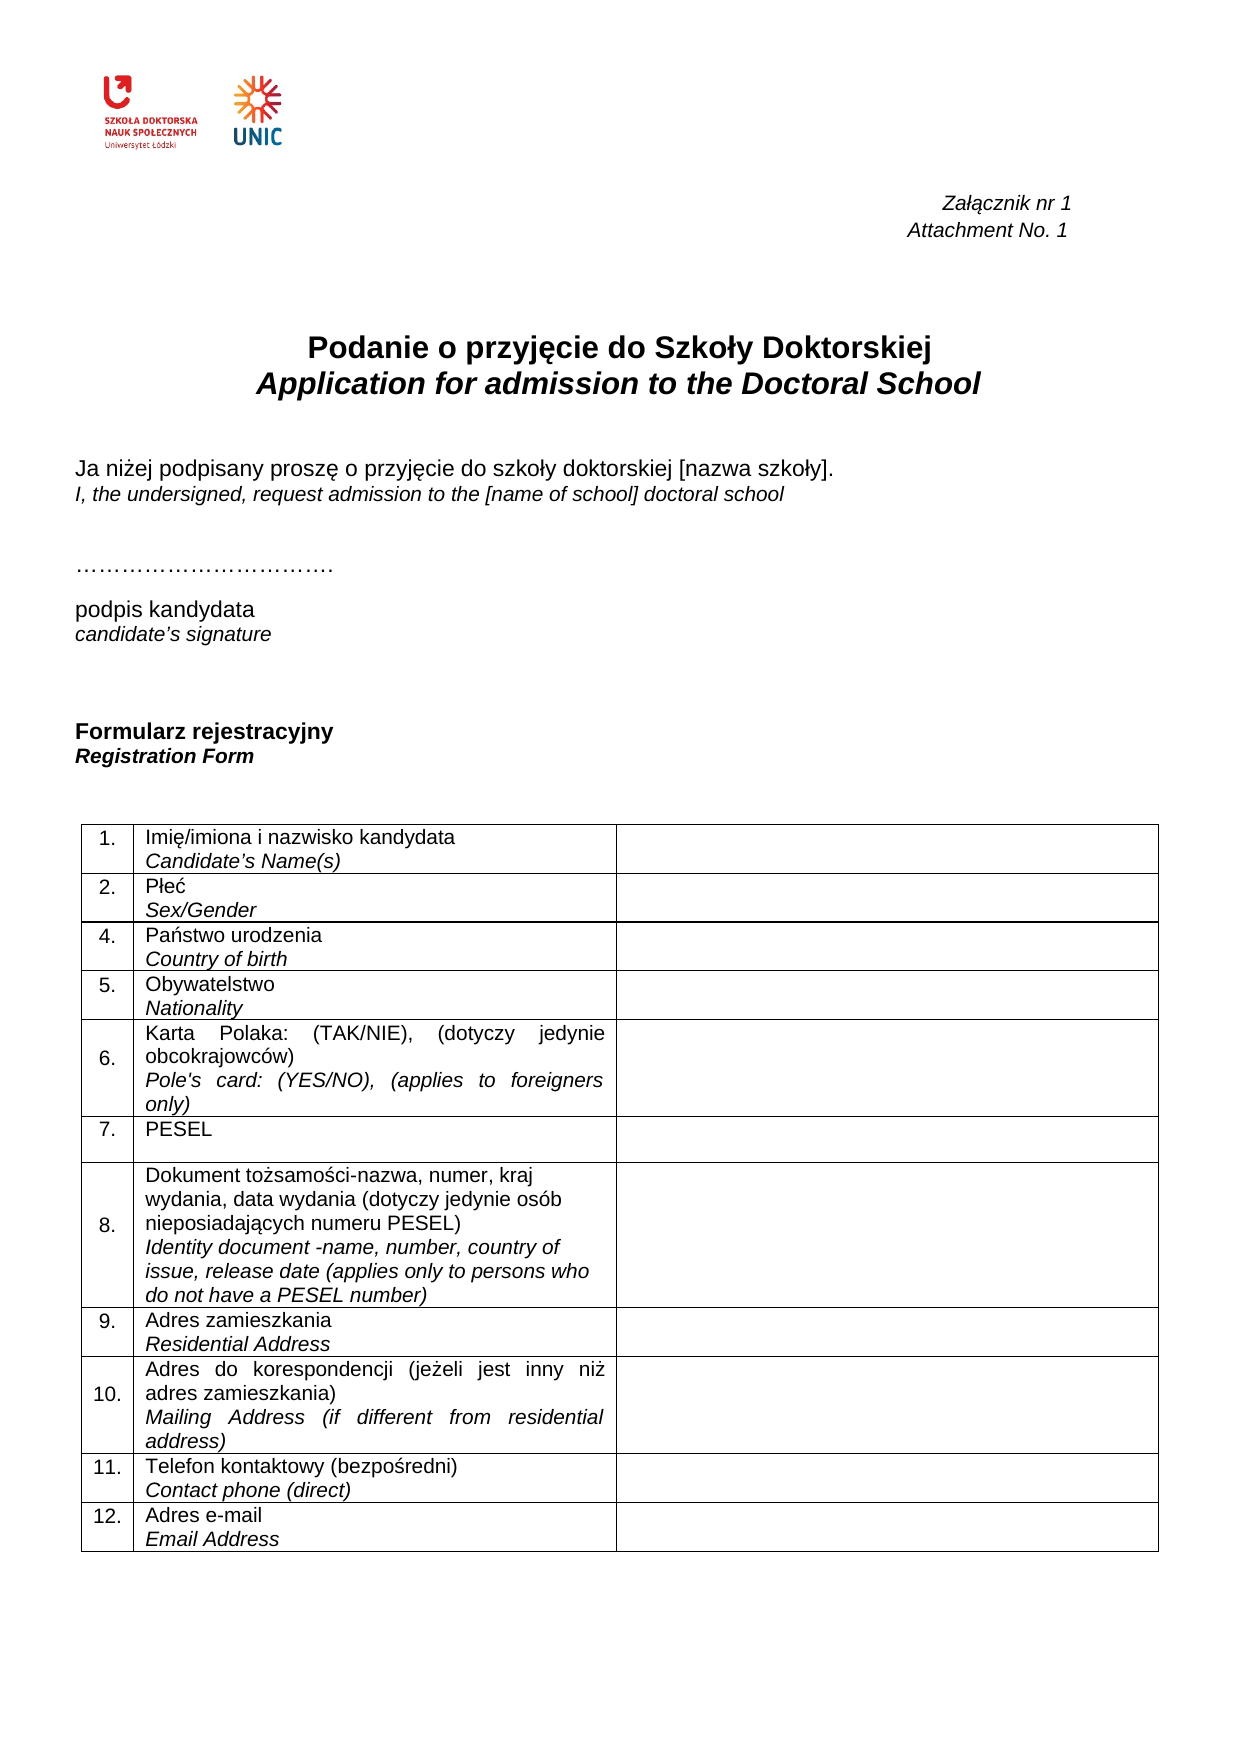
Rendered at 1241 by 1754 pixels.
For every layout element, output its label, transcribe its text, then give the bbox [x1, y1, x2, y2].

table_cell [617, 1454, 1158, 1502]
text Application for admission to the Doctoral School [75, 365, 1165, 429]
table_cell 11. [82, 1454, 133, 1502]
table_cell Adres e-mail Email Address [134, 1503, 616, 1551]
table_cell [617, 971, 1158, 1019]
table_header 1. [82, 825, 133, 872]
table_cell 5. [82, 971, 133, 1019]
text ……………………………. [75, 551, 1165, 577]
table_header [617, 825, 1158, 872]
table_cell Obywatelstwo Nationality [134, 971, 616, 1019]
table_cell [617, 874, 1158, 921]
text Attachment No. 1 [75, 217, 1165, 241]
table_cell Adres do korespondencji (jeżeli jest inny niż adres zamieszkania) Mailing Address (if different from residential address) [134, 1357, 616, 1453]
table_header Imię/imiona i nazwisko kandydata Candidate’s Name(s) [134, 825, 616, 872]
table_cell 7. [82, 1117, 133, 1162]
table_cell [617, 923, 1158, 970]
table_cell 8. [82, 1163, 133, 1307]
table_cell Płeć Sex/Gender [134, 874, 616, 921]
table_cell [617, 1117, 1158, 1162]
table_cell 12. [82, 1503, 133, 1551]
text Formularz rejestracyjny [75, 718, 1165, 744]
text podpis kandydata [75, 596, 1165, 622]
table_cell [617, 1503, 1158, 1551]
picture [103, 75, 631, 182]
table_cell [617, 1020, 1158, 1116]
table_cell 4. [82, 923, 133, 970]
table_cell 2. [82, 874, 133, 921]
text candidate’s signature [75, 622, 1165, 646]
table_cell Państwo urodzenia Country of birth [134, 923, 616, 970]
text Registration Form [75, 744, 1165, 796]
table_cell 10. [82, 1357, 133, 1453]
text Ja niżej podpisany proszę o przyjęcie do szkoły doktorskiej [nazwa szkoły]. [75, 455, 1165, 482]
table_cell [617, 1357, 1158, 1453]
text I, the undersigned, request admission to the [name of school] doctoral school [75, 482, 1165, 506]
table_cell 9. [82, 1308, 133, 1356]
table_cell Telefon kontaktowy (bezpośredni) Contact phone (direct) [134, 1454, 616, 1502]
table_cell [617, 1163, 1158, 1307]
table_cell [617, 1308, 1158, 1356]
table_cell 6. [82, 1020, 133, 1116]
table_cell PESEL [134, 1117, 616, 1162]
table_cell Adres zamieszkania Residential Address [134, 1308, 616, 1356]
table_cell Karta Polaka: (TAK/NIE), (dotyczy jedynie obcokrajowców) Pole's card: (YES/NO), (applies to foreigners only) [134, 1020, 616, 1116]
text Podanie o przyjęcie do Szkoły Doktorskiej [75, 329, 1165, 365]
table_cell Dokument tożsamości-nazwa, numer, kraj wydania, data wydania (dotyczy jedynie osób nieposiadających numeru PESEL) Identity document -name, number, country of issue, release date (applies only to persons who do not have a PESEL number) [134, 1163, 616, 1307]
